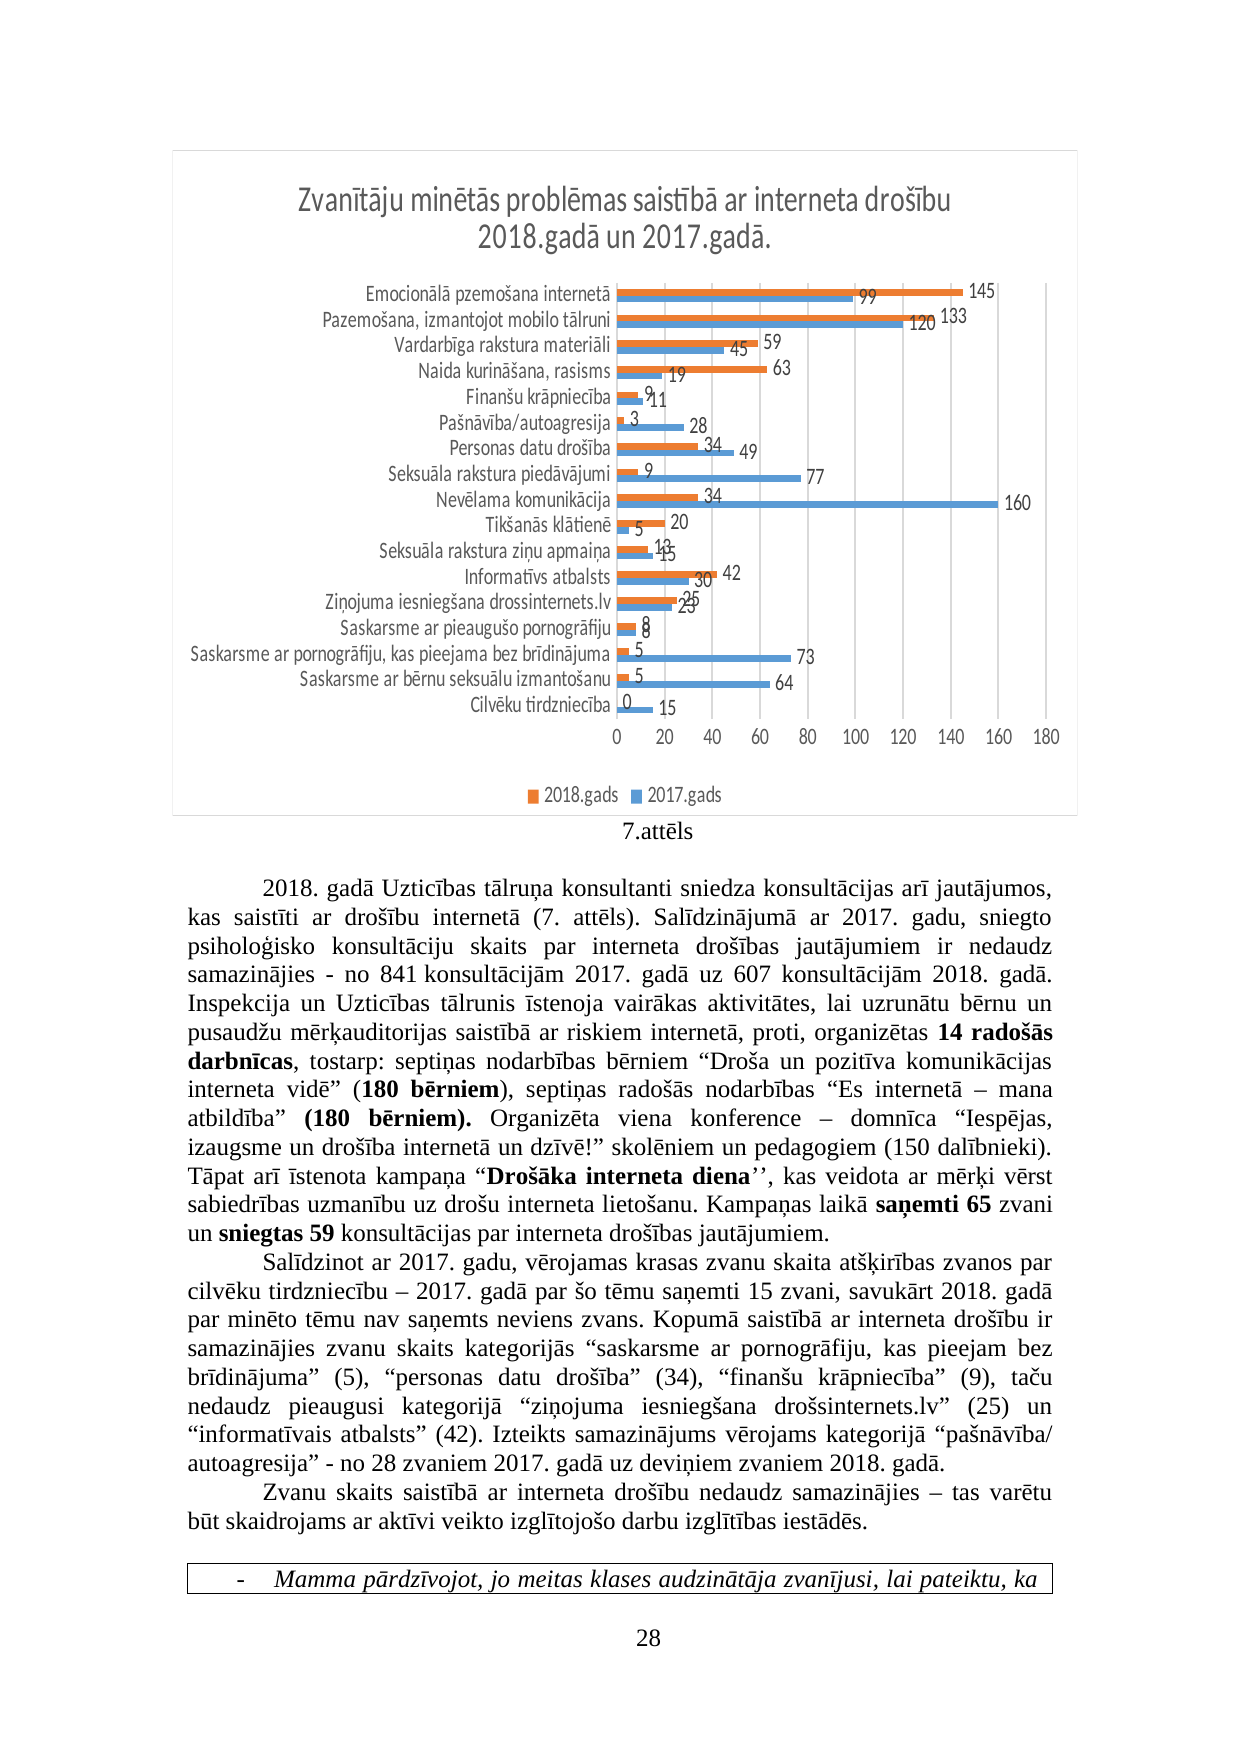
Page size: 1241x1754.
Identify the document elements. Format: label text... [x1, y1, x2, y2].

text 7.attēls [187, 816, 1053, 844]
text 2018. gadā Uzticības tālruņa konsultanti sniedza konsultācijas arī jautājumos, kas saistīti ar drošību internetā (7. attēls). Salīdzinājumā ar 2017. gadu, sniegto psiholoģisko konsultāciju skaits par interneta drošības jautājumiem ir nedaudz samazinājies - no 841 konsultācijām 2017. gadā uz 607 konsultācijām 2018. gadā. Inspekcija un Uzticības tālrunis īstenoja vairākas aktivitātes, lai uzrunātu bērnu un pusaudžu mērķauditorijas saistībā ar riskiem internetā, proti, organizētas 14 radošās darbnīcas, tostarp: septiņas nodarbības bērniem “Droša un pozitīva komunikācijas interneta vidē” (180 bērniem), septiņas radošās nodarbības “Es internetā – mana atbildība” (180 bērniem). Organizēta viena konference – domnīca “Iespējas, izaugsme un drošība internetā un dzīvē!” skolēniem un pedagogiem (150 dalībnieki). Tāpat arī īstenota kampaņa “Drošāka interneta diena’’, kas veidota ar mērķi vērst sabiedrības uzmanību uz drošu interneta lietošanu. Kampaņas laikā saņemti 65 zvani un sniegtas 59 konsultācijas par interneta drošības jautājumiem. [187, 873, 1053, 1247]
text Salīdzinot ar 2017. gadu, vērojamas krasas zvanu skaita atšķirības zvanos par cilvēku tirdzniecību – 2017. gadā par šo tēmu saņemti 15 zvani, savukārt 2018. gadā par minēto tēmu nav saņemts neviens zvans. Kopumā saistībā ar interneta drošību ir samazinājies zvanu skaits kategorijās “saskarsme ar pornogrāfiju, kas pieejam bez brīdinājuma” (5), “personas datu drošība” (34), “finanšu krāpniecība” (9), taču nedaudz pieaugusi kategorijā “ziņojuma iesniegšana drošsinternets.lv” (25) un “informatīvais atbalsts” (42). Izteikts samazinājums vērojams kategorijā “pašnāvība/ autoagresija” - no 28 zvaniem 2017. gadā uz deviņiem zvaniem 2018. gadā. [187, 1247, 1053, 1477]
text Zvanu skaits saistībā ar interneta drošību nedaudz samazinājies – tas varētu būt skaidrojams ar aktīvi veikto izglītojošo darbu izglītības iestādēs. [187, 1477, 1053, 1534]
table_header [188, 1564, 1052, 1593]
